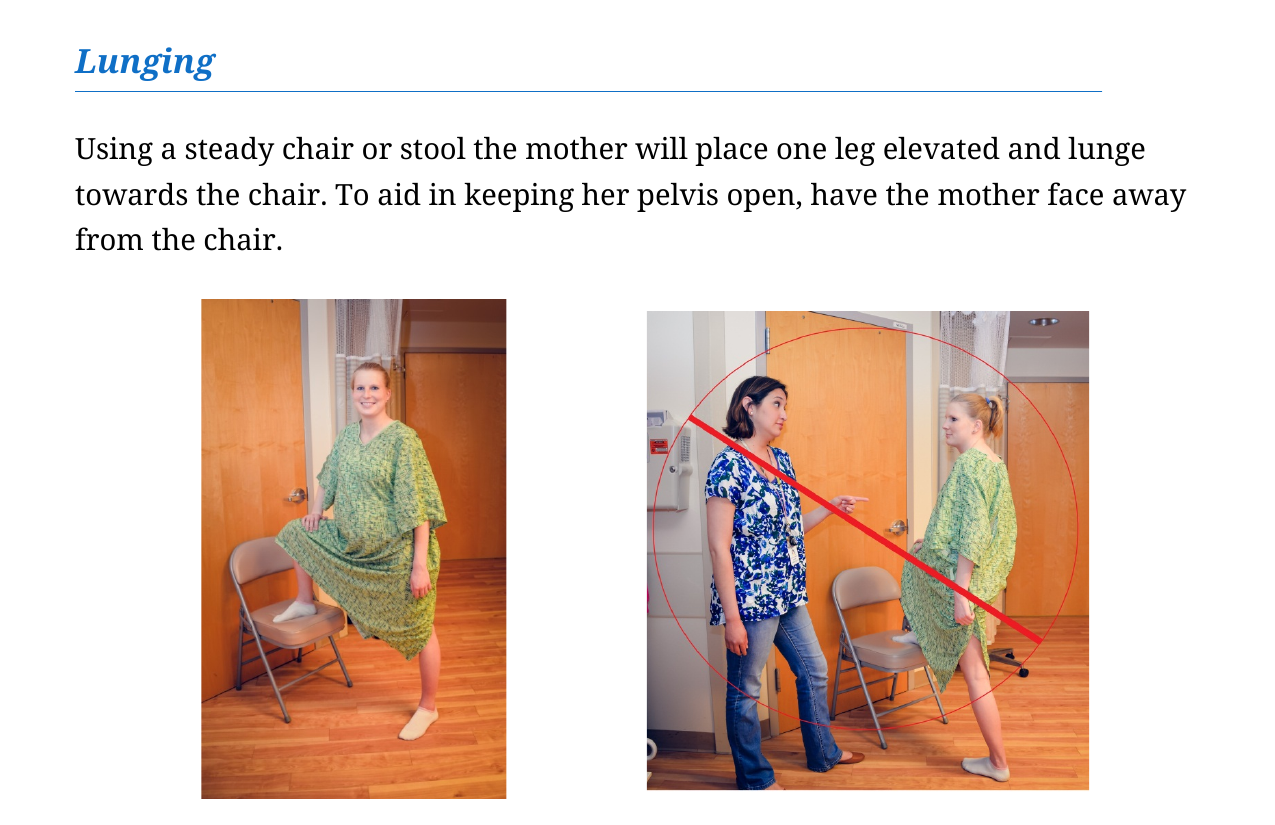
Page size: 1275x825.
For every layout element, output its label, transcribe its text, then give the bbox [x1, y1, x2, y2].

text Using a steady chair or stool the mother will place one leg elevated and lunge towards the chair. To aid in keeping her pelvis open, have the mother face away from the chair. [75, 128, 1200, 259]
text Lunging [75, 37, 1102, 91]
picture [200, 299, 507, 796]
picture [645, 311, 1089, 790]
